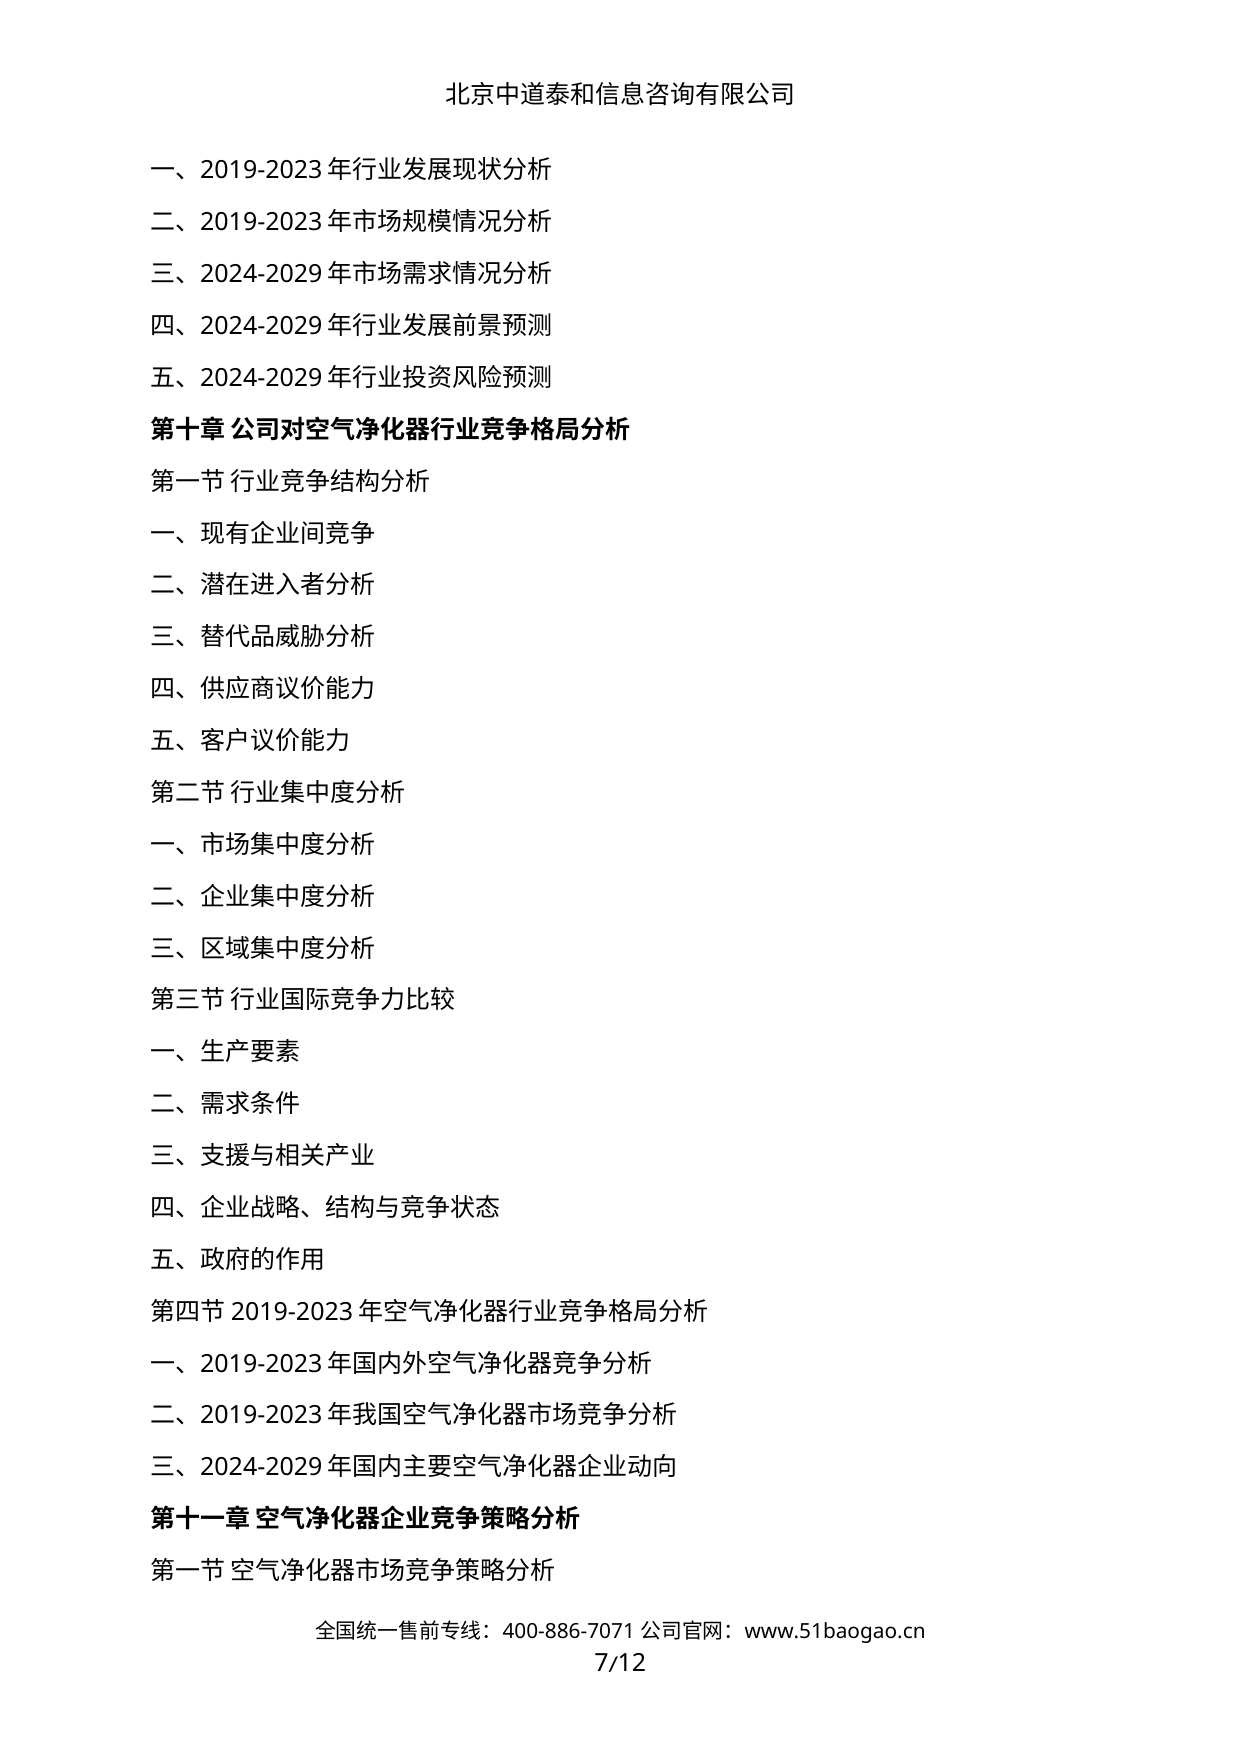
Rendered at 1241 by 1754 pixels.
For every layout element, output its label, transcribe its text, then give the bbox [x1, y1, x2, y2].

text 一、现有企业间竞争 [150, 513, 1090, 549]
text 第一节 行业竞争结构分析 [150, 461, 1090, 497]
text 第四节 2019-2023年空气净化器行业竞争格局分析 [150, 1291, 1090, 1327]
text 四、2024-2029年行业发展前景预测 [150, 306, 1090, 342]
text 四、企业战略、结构与竞争状态 [150, 1187, 1090, 1224]
text 二、2019-2023年市场规模情况分析 [150, 202, 1090, 238]
text 三、2024-2029年国内主要空气净化器企业动向 [150, 1447, 1090, 1483]
text 二、2019-2023年我国空气净化器市场竞争分析 [150, 1395, 1090, 1431]
text 第二节 行业集中度分析 [150, 772, 1090, 809]
text 二、需求条件 [150, 1084, 1090, 1120]
text 四、供应商议价能力 [150, 669, 1090, 705]
text 第十一章 空气净化器企业竞争策略分析 [150, 1499, 1090, 1535]
text 一、市场集中度分析 [150, 824, 1090, 861]
text 三、区域集中度分析 [150, 928, 1090, 964]
text 第三节 行业国际竞争力比较 [150, 980, 1090, 1016]
text 三、替代品威胁分析 [150, 617, 1090, 653]
text 二、企业集中度分析 [150, 876, 1090, 912]
text 五、政府的作用 [150, 1239, 1090, 1276]
text 二、潜在进入者分析 [150, 565, 1090, 601]
text 五、2024-2029年行业投资风险预测 [150, 357, 1090, 394]
text 五、客户议价能力 [150, 721, 1090, 757]
text 一、生产要素 [150, 1032, 1090, 1068]
text 第十章 公司对空气净化器行业竞争格局分析 [150, 409, 1090, 446]
text 三、支援与相关产业 [150, 1136, 1090, 1172]
text 一、2019-2023年国内外空气净化器竞争分析 [150, 1343, 1090, 1379]
text 一、2019-2023年行业发展现状分析 [150, 150, 1090, 186]
text 第一节 空气净化器市场竞争策略分析 [150, 1551, 1090, 1587]
text 三、2024-2029年市场需求情况分析 [150, 254, 1090, 290]
